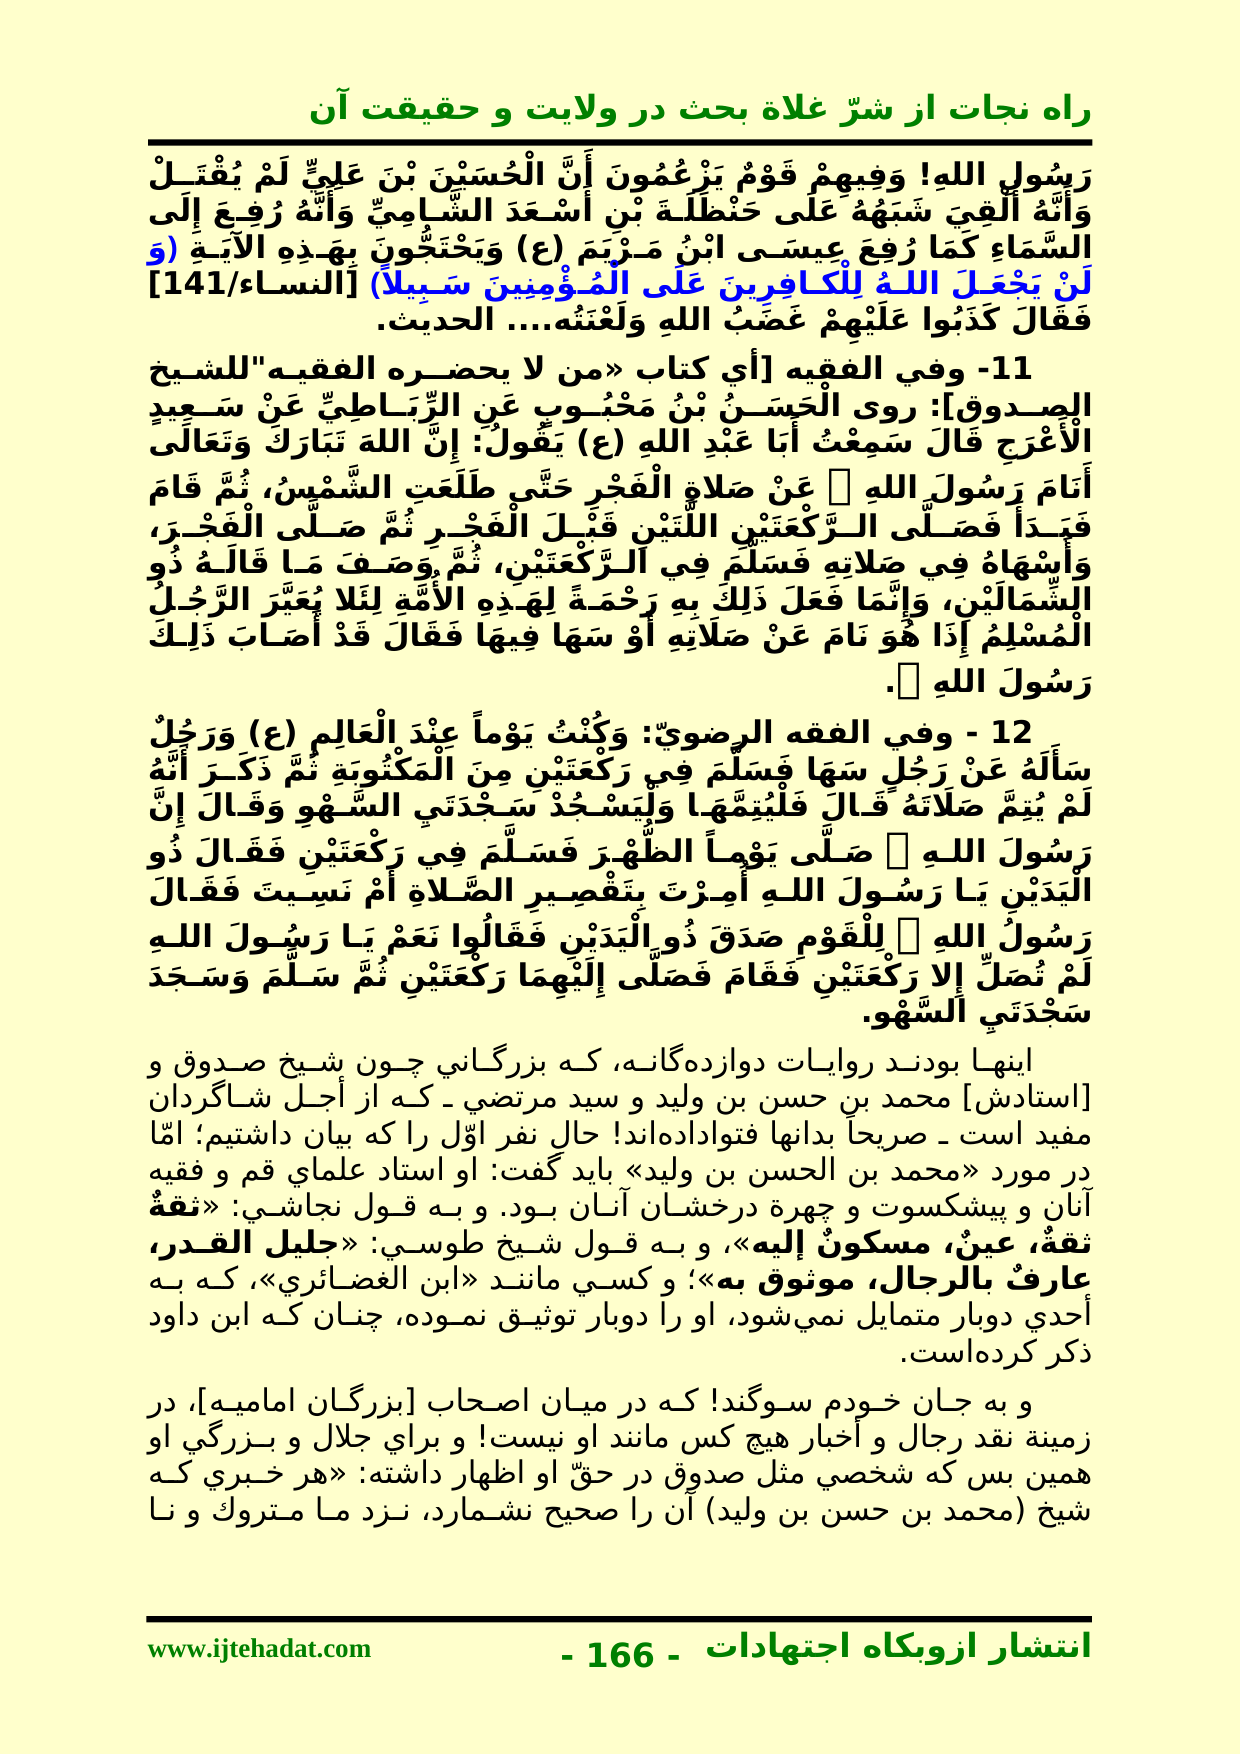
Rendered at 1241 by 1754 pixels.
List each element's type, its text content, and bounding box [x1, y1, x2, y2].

text 11- وفي الفقيه [أي كتاب «من لا يحضـره الفقيه"للشيخ الصدوق]: روى الْحَسَنُ بْنُ مَحْبُوبٍ عَنِ الرِّبَاطِيِّ عَنْ سَعِيدٍ الْأَعْرَجِ قَالَ سَمِعْتُ أَبَا عَبْدِ اللهِ (ع) يَقُولُ: إِنَّ اللهَ تَبَارَكَ وَتَعَالَى أَنَامَ رَسُولَ اللهِ عَنْ صَلاةِ الْفَجْرِ حَتَّى طَلَعَتِ الشَّمْسُ، ثُمَّ قَامَ فَبَدَأَ فَصَلَّى الرَّكْعَتَيْنِ اللَّتَيْنِ قَبْلَ الْفَجْرِ ثُمَّ صَلَّى الْفَجْرَ، وَأَسْهَاهُ فِي صَلاتِهِ فَسَلَّمَ فِي الرَّكْعَتَيْنِ، ثُمَّ وَصَفَ مَا قَالَهُ ذُو الشِّمَالَيْنِ، وَإِنَّمَا فَعَلَ ذَلِكَ بِهِ رَحْمَةً لِهَذِهِ الأُمَّةِ لِئَلا يُعَيَّرَ الرَّجُلُ الْمُسْلِمُ إِذَا هُوَ نَامَ عَنْ صَلَاتِهِ أَوْ سَهَا فِيهَا فَقَالَ قَدْ أَصَابَ ذَلِكَ رَسُولَ اللهِ . [148, 351, 1092, 702]
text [148, 1382, 1092, 1527]
text 12 - وفي الفقه الرضويّ: وَكُنْتُ يَوْماً عِنْدَ الْعَالِمِ (ع) وَرَجُلٌ سَأَلَهُ عَنْ رَجُلٍ سَهَا فَسَلَّمَ فِي رَكْعَتَيْنِ مِنَ الْمَكْتُوبَةِ ثُمَّ ذَكَرَ أَنَّهُ لَمْ يُتِمَّ صَلَاتَهُ قَالَ فَلْيُتِمَّهَا وَلْيَسْجُدْ سَجْدَتَيِ السَّهْوِ وَقَالَ إِنَّ رَسُولَ اللهِ صَلَّى يَوْماً الظُّهْرَ فَسَلَّمَ فِي رَكْعَتَيْنِ فَقَالَ ذُو الْيَدَيْنِ يَا رَسُولَ اللهِ أُمِرْتَ بِتَقْصِيرِ الصَّلاةِ أَمْ نَسِيتَ فَقَالَ رَسُولُ اللهِ لِلْقَوْمِ صَدَقَ ذُو الْيَدَيْنِ فَقَالُوا نَعَمْ يَا رَسُولَ اللهِ لَمْ تُصَلِّ إِلا رَكْعَتَيْنِ فَقَامَ فَصَلَّى إِلَيْهِمَا رَكْعَتَيْنِ ثُمَّ سَلَّمَ وَسَجَدَ سَجْدَتَيِ السَّهْو. [148, 714, 1092, 1030]
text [148, 156, 1092, 338]
text اينها بودند روايات دوازده‌گانه، كه بزرگاني چون شيخ صدوق و [استادش] محمد بن حسن بن وليد و سيد مرتضي ـ كه از أجل شاگردان مفيد است ـ صريحاً بدانها فتواداده‌اند! حالِ نفر اوّل را كه بيان داشتيم؛ امّا در مورد «محمد بن الحسن بن وليد» بايد گفت: او استاد علماي قم و فقيه آنان و پيشكسوت و چهرة درخشان آنان بود. و به قول نجاشي: «ثقةٌ ثقةٌ، عينٌ، مسكونٌ إليه»، و به قول شيخ طوسي: «جليل القدر، عارفٌ بالرجال، موثوق به»؛ و كسي مانند «ابن الغضائري»، كه به أحدي دوبار متمايل نمي‌شود، او را دوبار توثيق نموده، چنان كه ابن داود ذكر كرده‌است. [148, 1042, 1092, 1369]
